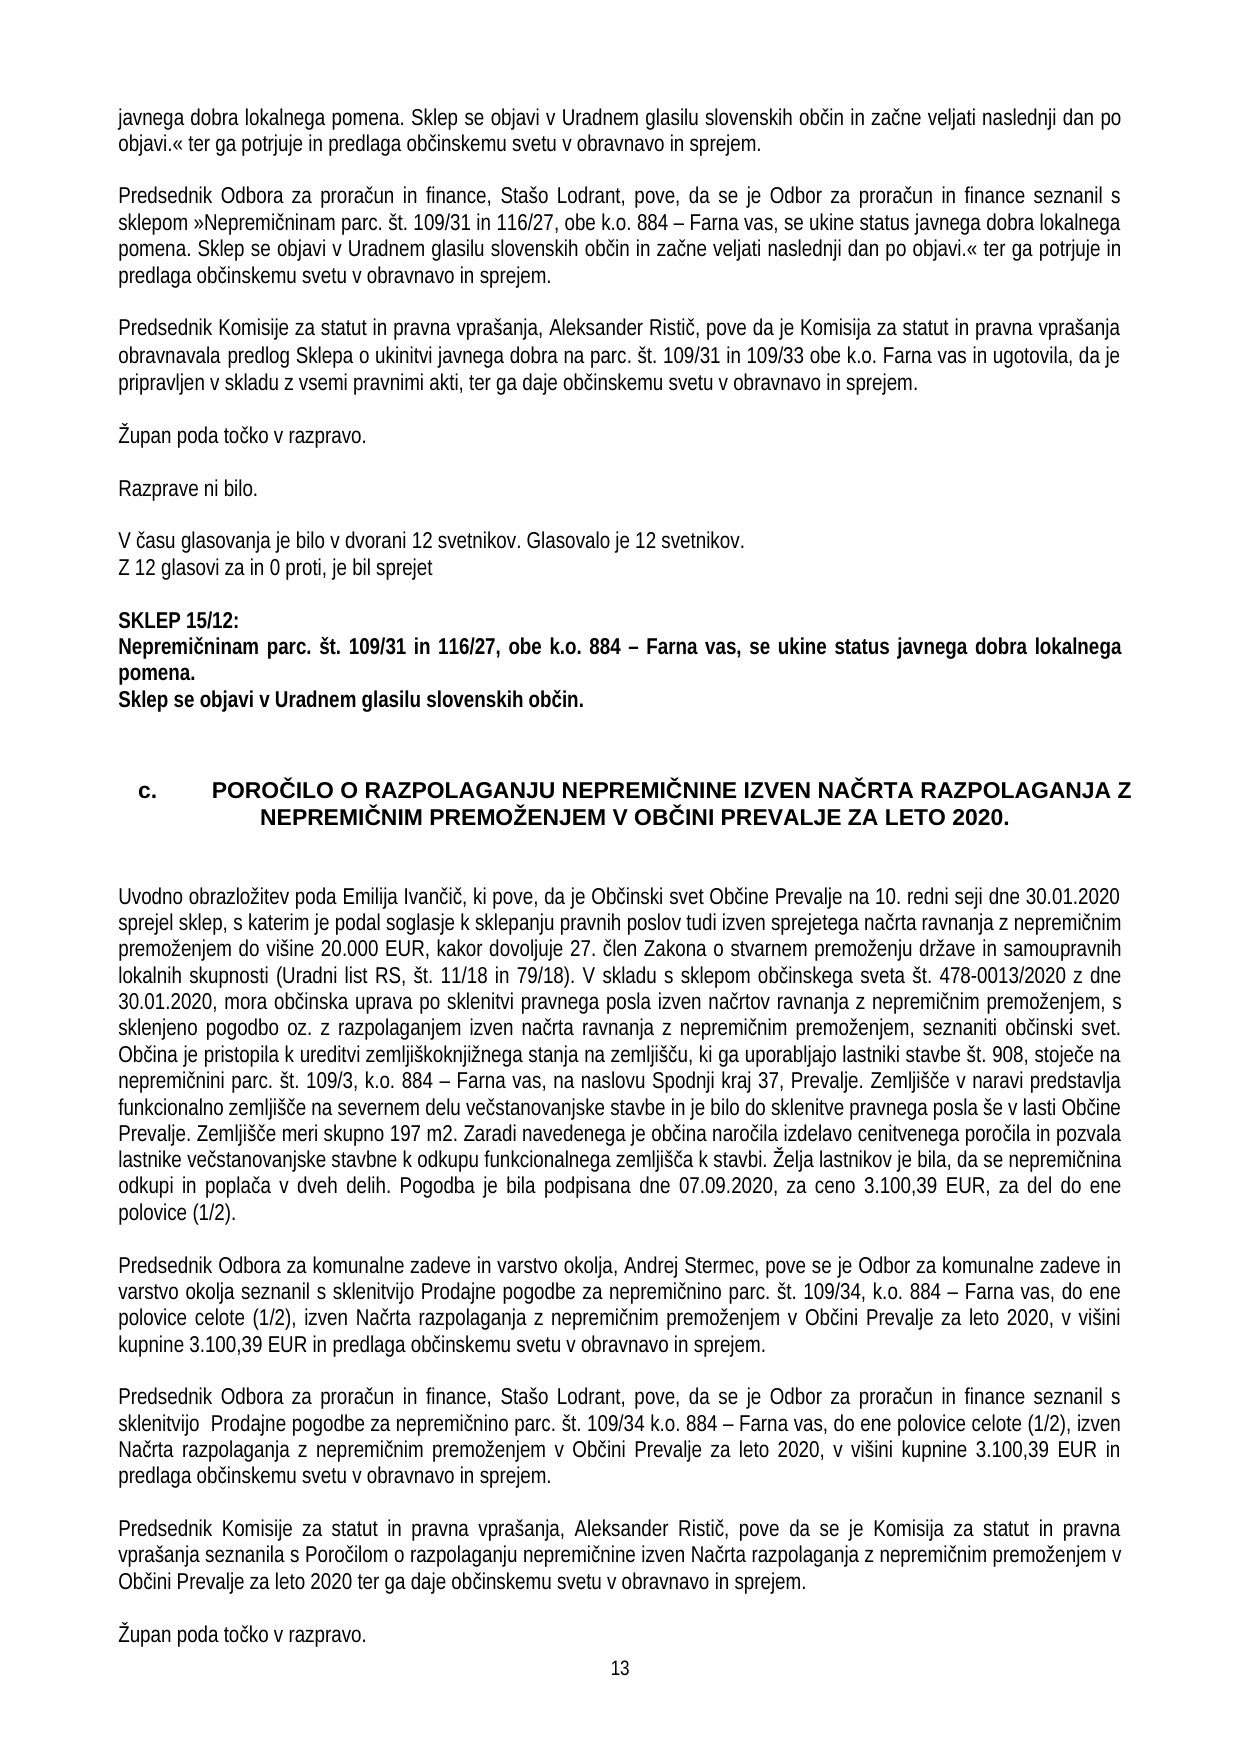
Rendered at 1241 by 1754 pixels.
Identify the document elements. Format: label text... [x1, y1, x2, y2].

text Z 12 glasovi za in 0 proti, je bil sprejet [118, 554, 1122, 580]
text Predsednik Odbora za proračun in finance, Stašo Lodrant, pove, da se je Odbor za proračun in finance seznanil s sklenitvijo Prodajne pogodbe za nepremičnino parc. št. 109/34 k.o. 884 – Farna vas, do ene polovice celote (1/2), izven Načrta razpolaganja z nepremičnim premoženjem v Občini Prevalje za leto 2020, v višini kupnine 3.100,39 EUR in predlaga občinskemu svetu v obravnavo in sprejem. [118, 1383, 1122, 1489]
text Predsednik Komisije za statut in pravna vprašanja, Aleksander Ristič, pove da se je Komisija za statut in pravna vprašanja seznanila s Poročilom o razpolaganju nepremičnine izven Načrta razpolaganja z nepremičnim premoženjem v Občini Prevalje za leto 2020 ter ga daje občinskemu svetu v obravnavo in sprejem. [118, 1515, 1122, 1594]
text Predsednik Odbora za proračun in finance, Stašo Lodrant, pove, da se je Odbor za proračun in finance seznanil s sklepom »Nepremičninam parc. št. 109/31 in 116/27, obe k.o. 884 – Farna vas, se ukine status javnega dobra lokalnega pomena. Sklep se objavi v Uradnem glasilu slovenskih občin in začne veljati naslednji dan po objavi.« ter ga potrjuje in predlaga občinskemu svetu v obravnavo in sprejem. [118, 182, 1122, 288]
text Sklep se objavi v Uradnem glasilu slovenskih občin. [118, 686, 1122, 712]
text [118, 103, 1122, 156]
text Uvodno obrazložitev poda Emilija Ivančič, ki pove, da je Občinski svet Občine Prevalje na 10. redni seji dne 30.01.2020 sprejel sklep, s katerim je podal soglasje k sklepanju pravnih poslov tudi izven sprejetega načrta ravnanja z nepremičnim premoženjem do višine 20.000 EUR, kakor dovoljuje 27. člen Zakona o stvarnem premoženju države in samoupravnih lokalnih skupnosti (Uradni list RS, št. 11/18 in 79/18). V skladu s sklepom občinskega sveta št. 478-0013/2020 z dne 30.01.2020, mora občinska uprava po sklenitvi pravnega posla izven načrtov ravnanja z nepremičnim premoženjem, s sklenjeno pogodbo oz. z razpolaganjem izven načrta ravnanja z nepremičnim premoženjem, seznaniti občinski svet. Občina je pristopila k ureditvi zemljiškoknjižnega stanja na zemljišču, ki ga uporabljajo lastniki stavbe št. 908, stoječe na nepremičnini parc. št. 109/3, k.o. 884 – Farna vas, na naslovu Spodnji kraj 37, Prevalje. Zemljišče v naravi predstavlja funkcionalno zemljišče na severnem delu večstanovanjske stavbe in je bilo do sklenitve pravnega posla še v lasti Občine Prevalje. Zemljišče meri skupno 197 m2. Zaradi navedenega je občina naročila izdelavo cenitvenega poročila in pozvala lastnike večstanovanjske stavbne k odkupu funkcionalnega zemljišča k stavbi. Želja lastnikov je bila, da se nepremičnina odkupi in poplača v dveh delih. Pogodba je bila podpisana dne 07.09.2020, za ceno 3.100,39 EUR, za del do ene polovice (1/2). [118, 883, 1122, 1225]
text Predsednik Komisije za statut in pravna vprašanja, Aleksander Ristič, pove da je Komisija za statut in pravna vprašanja obravnavala predlog Sklepa o ukinitvi javnega dobra na parc. št. 109/31 in 109/33 obe k.o. Farna vas in ugotovila, da je pripravljen v skladu z vsemi pravnimi akti, ter ga daje občinskemu svetu v obravnavo in sprejem. [118, 314, 1122, 396]
text SKLEP 15/12: [118, 607, 1122, 633]
text Razprave ni bilo. [118, 475, 1122, 501]
text V času glasovanja je bilo v dvorani 12 svetnikov. Glasovalo je 12 svetnikov. [118, 527, 1122, 554]
text Predsednik Odbora za komunalne zadeve in varstvo okolja, Andrej Stermec, pove se je Odbor za komunalne zadeve in varstvo okolja seznanil s sklenitvijo Prodajne pogodbe za nepremičnino parc. št. 109/34, k.o. 884 – Farna vas, do ene polovice celote (1/2), izven Načrta razpolaganja z nepremičnim premoženjem v Občini Prevalje za leto 2020, v višini kupnine 3.100,39 EUR in predlaga občinskemu svetu v obravnavo in sprejem. [118, 1252, 1122, 1357]
list POROČILO O RAZPOLAGANJU NEPREMIČNINE IZVEN NAČRTA RAZPOLAGANJA Z NEPREMIČNIM PREMOŽENJEM V OBČINI PREVALJE ZA LETO 2020. [118, 777, 1152, 830]
text Nepremičninam parc. št. 109/31 in 116/27, obe k.o. 884 – Farna vas, se ukine status javnega dobra lokalnega pomena. [118, 633, 1122, 686]
text Župan poda točko v razpravo. [118, 1621, 1122, 1647]
text Župan poda točko v razpravo. [118, 422, 1122, 448]
